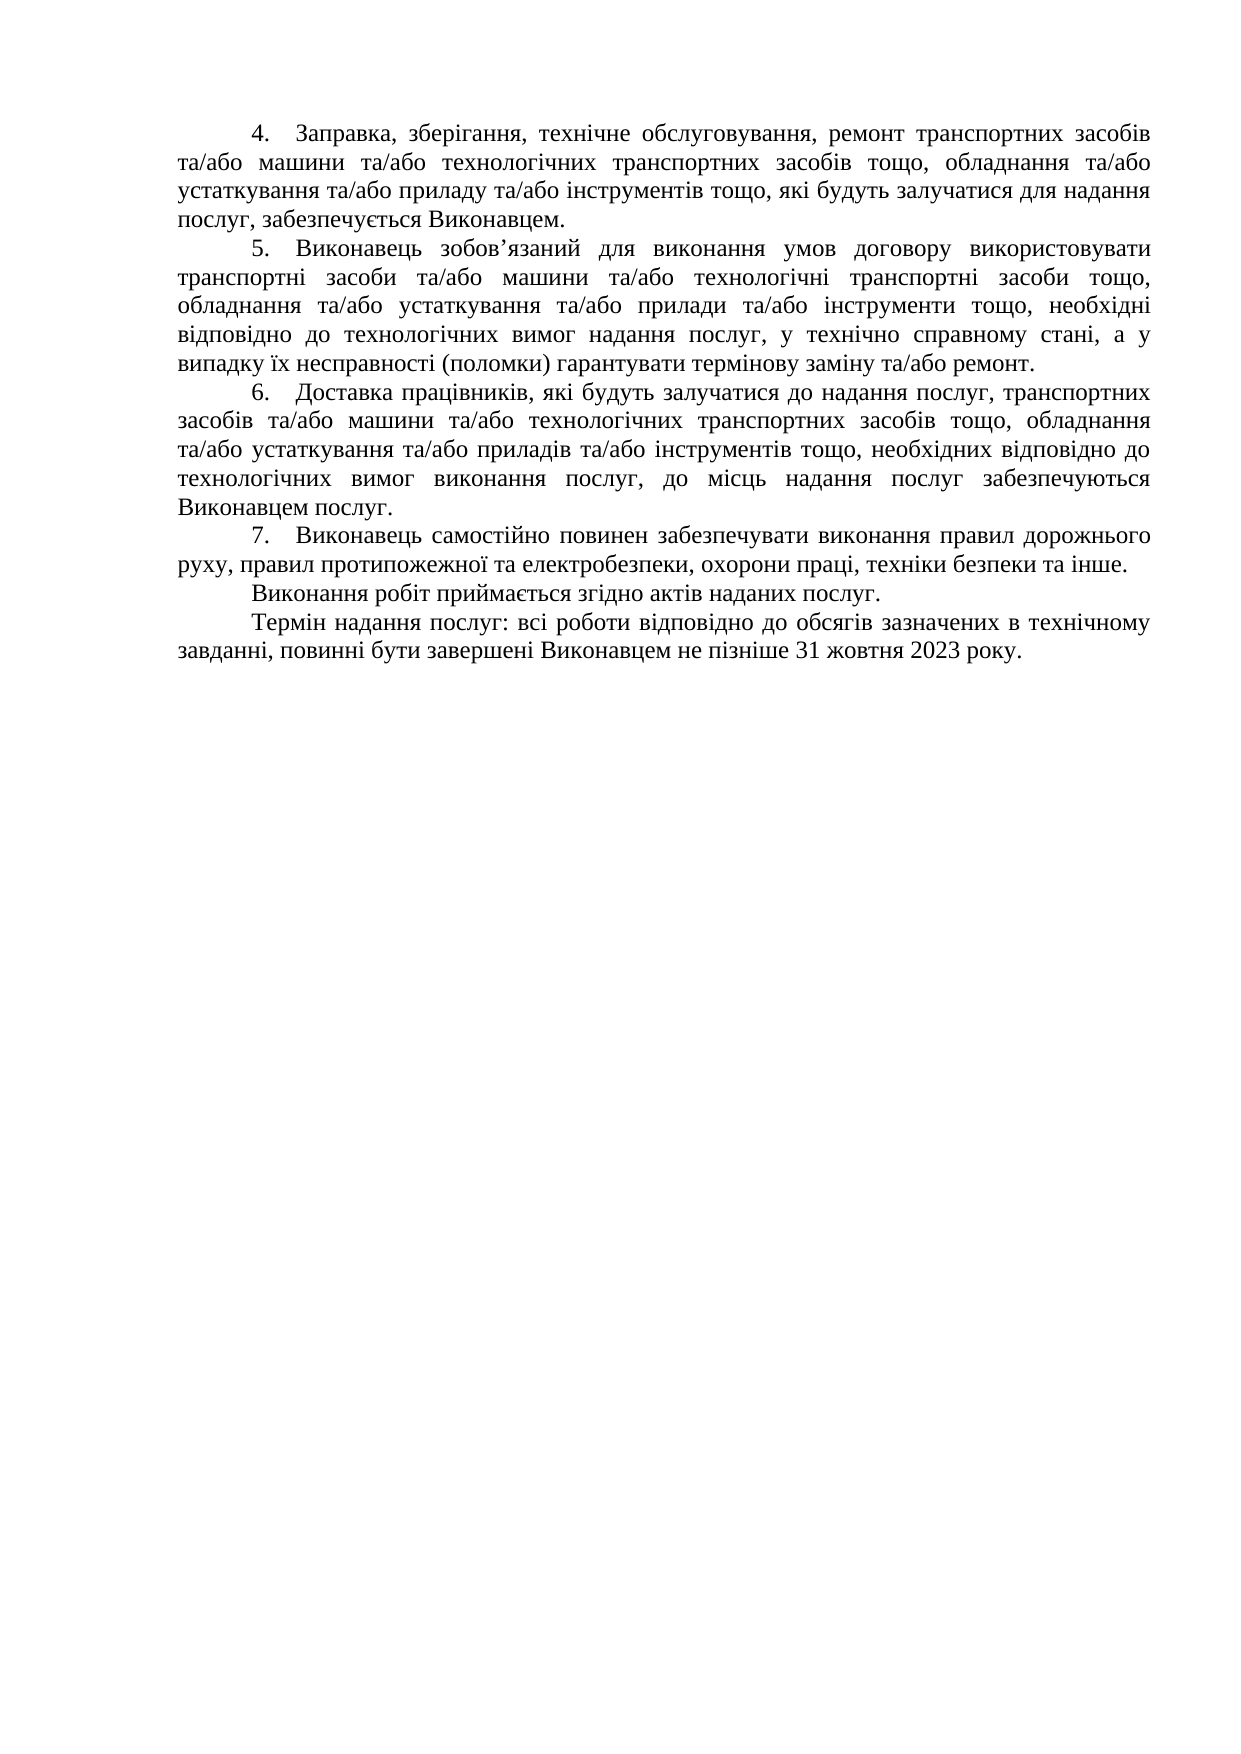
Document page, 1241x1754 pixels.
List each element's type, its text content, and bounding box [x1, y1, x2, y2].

text Виконання робіт приймається згідно актів наданих послуг. [177, 578, 1152, 607]
list Заправка, зберігання, технічне обслуговування, ремонт транспортних засобів та/або машини та/або технологічних транспортних засобів тощо, обладнання та/або устаткування та/або приладу та/або інструментів тощо, які будуть залучатися для надання послуг, забезпечується Виконавцем. [177, 118, 1152, 233]
list Виконавець зобов’язаний для виконання умов договору використовувати транспортні засоби та/або машини та/або технологічні транспортні засоби тощо, обладнання та/або устаткування та/або прилади та/або інструменти тощо, необхідні відповідно до технологічних вимог надання послуг, у технічно справному стані, а у випадку їх несправності (поломки) гарантувати термінову заміну та/або ремонт. [177, 233, 1152, 377]
list Доставка працівників, які будуть залучатися до надання послуг, транспортних засобів та/або машини та/або технологічних транспортних засобів тощо, обладнання та/або устаткування та/або приладів та/або інструментів тощо, необхідних відповідно до технологічних вимог виконання послуг, до місць надання послуг забезпечуються Виконавцем послуг. [177, 377, 1152, 521]
list Виконавець самостійно повинен забезпечувати виконання правил дорожнього руху, правил протипожежної та електробезпеки, охорони праці, техніки безпеки та інше. [177, 521, 1152, 578]
text Термін надання послуг: всі роботи відповідно до обсягів зазначених в технічному завданні, повинні бути завершені Виконавцем не пізніше 31 жовтня 2023 року. [177, 607, 1152, 664]
